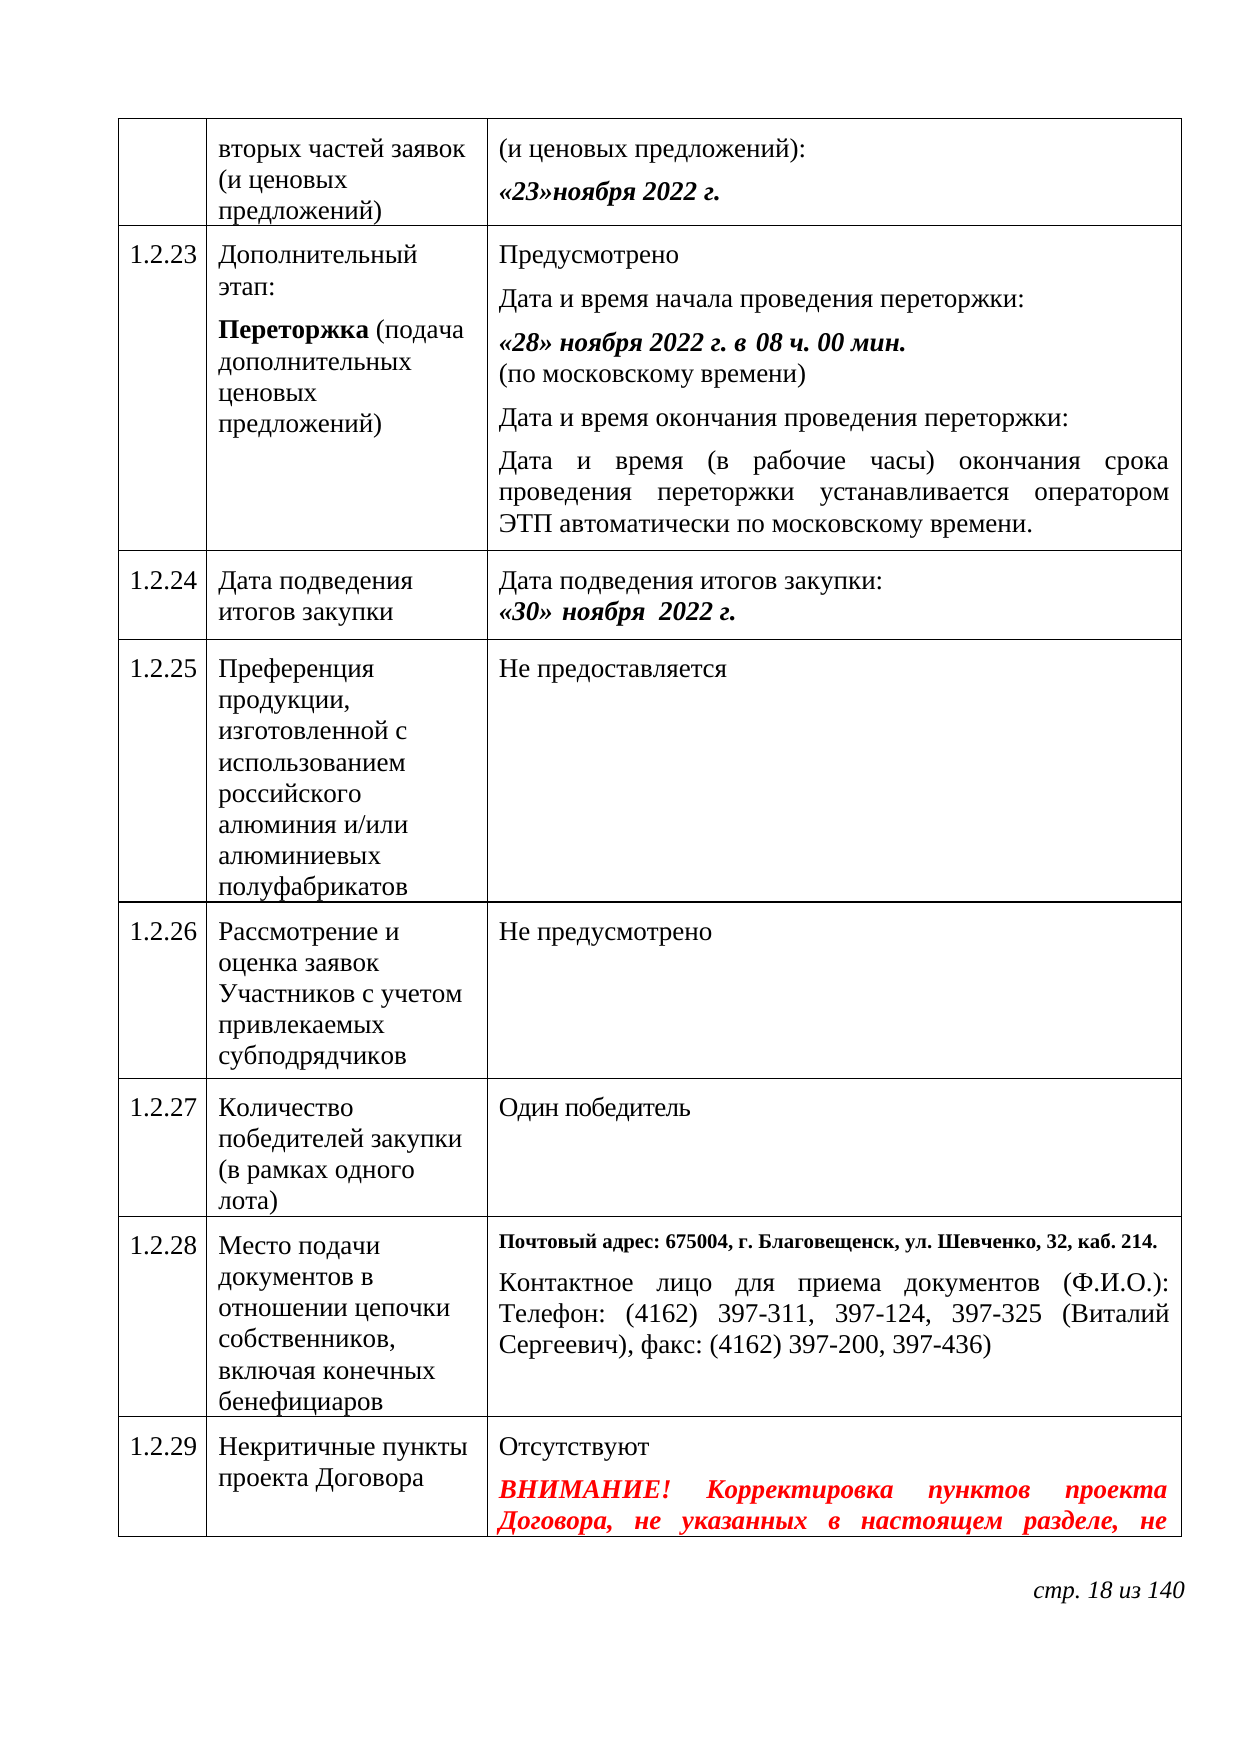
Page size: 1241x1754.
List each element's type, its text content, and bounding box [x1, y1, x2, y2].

table_cell Преференция продукции, изготовленной с использованием российского алюминия и/или алюминиевых полуфабрикатов [207, 640, 487, 901]
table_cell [488, 119, 1181, 225]
table_cell [119, 551, 206, 639]
table_cell Почтовый адрес: 675004, г. Благовещенск, ул. Шевченко, 32, каб. 214. Контактное лицо для приема документов (Ф.И.О.): Телефон: (4162) 397-311, 397-124, 397-325 (Виталий Сергеевич), факс: (4162) 397-200, 397-436) [488, 1217, 1181, 1416]
table_cell Рассмотрение и оценка заявок Участников с учетом привлекаемых субподрядчиков [207, 903, 487, 1077]
table_cell Дополнительный этап: Переторжка (подача дополнительных ценовых предложений) [207, 226, 487, 550]
table_cell [119, 119, 206, 225]
table_cell [119, 1079, 206, 1216]
table_cell Количество победителей закупки (в рамках одного лота) [207, 1079, 487, 1216]
table_cell [119, 1417, 206, 1536]
table_cell [119, 1217, 206, 1416]
table_cell Дата подведения итогов закупки: «30» ноября 2022 г. [488, 551, 1181, 639]
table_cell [207, 119, 487, 225]
table_cell Дата подведения итогов закупки [207, 551, 487, 639]
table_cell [488, 1417, 1181, 1536]
table_cell Один победитель [488, 1079, 1181, 1216]
table_cell [119, 640, 206, 901]
table_cell Не предусмотрено [488, 903, 1181, 1077]
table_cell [207, 1417, 487, 1536]
table_cell Не предоставляется [488, 640, 1181, 901]
table_cell [119, 903, 206, 1077]
table_cell Место подачи документов в отношении цепочки собственников, включая конечных бенефициаров [207, 1217, 487, 1416]
table_cell Предусмотрено Дата и время начала проведения переторжки: «28» ноября 2022 г. в 08 ч. 00 мин. (по московскому времени) Дата и время окончания проведения переторжки: Дата и время (в рабочие часы) окончания срока проведения переторжки устанавливается оператором ЭТП автоматически по московскому времени. [488, 226, 1181, 550]
table_cell [119, 226, 206, 550]
